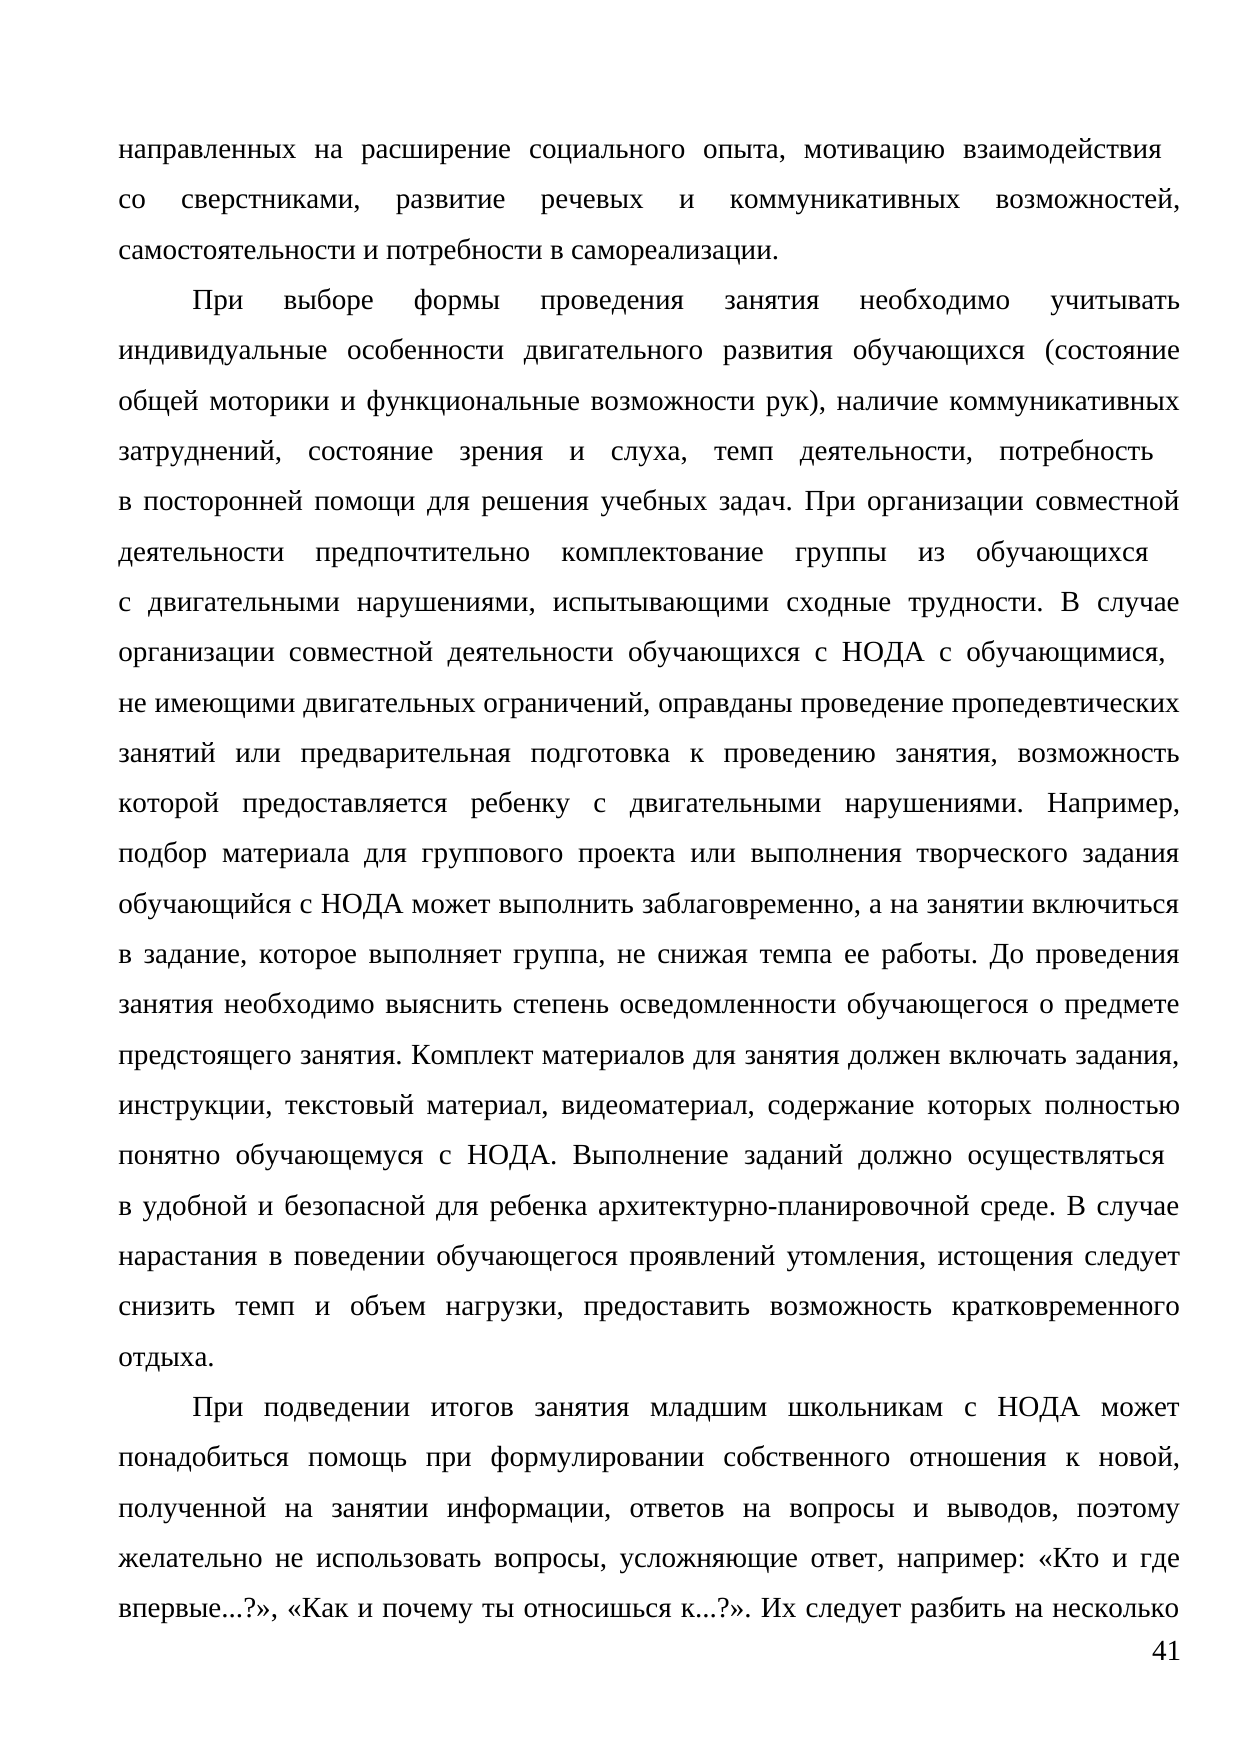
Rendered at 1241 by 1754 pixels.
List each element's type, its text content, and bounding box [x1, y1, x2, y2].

text При выборе формы проведения занятия необходимо учитывать индивидуальные особенности двигательного развития обучающихся (состояние общей моторики и функциональные возможности рук), наличие коммуникативных затруднений, состояние зрения и слуха, темп деятельности, потребность в посторонней помощи для решения учебных задач. При организации совместной деятельности предпочтительно комплектование группы из обучающихся с двигательными нарушениями, испытывающими сходные трудности. В случае организации совместной деятельности обучающихся с НОДА с обучающимися, не имеющими двигательных ограничений, оправданы проведение пропедевтических занятий или предварительная подготовка к проведению занятия, возможность которой предоставляется ребенку с двигательными нарушениями. Например, подбор материала для группового проекта или выполнения творческого задания обучающийся с НОДА может выполнить заблаговременно, а на занятии включиться в задание, которое выполняет группа, не снижая темпа ее работы. До проведения занятия необходимо выяснить степень осведомленности обучающегося о предмете предстоящего занятия. Комплект материалов для занятия должен включать задания, инструкции, текстовый материал, видеоматериал, содержание которых полностью понятно обучающемуся с НОДА. Выполнение заданий должно осуществляться в удобной и безопасной для ребенка архитектурно-планировочной среде. В случае нарастания в поведении обучающегося проявлений утомления, истощения следует снизить темп и объем нагрузки, предоставить возможность кратковременного отдыха. [118, 282, 1181, 1372]
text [118, 131, 1181, 265]
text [118, 1389, 1181, 1624]
